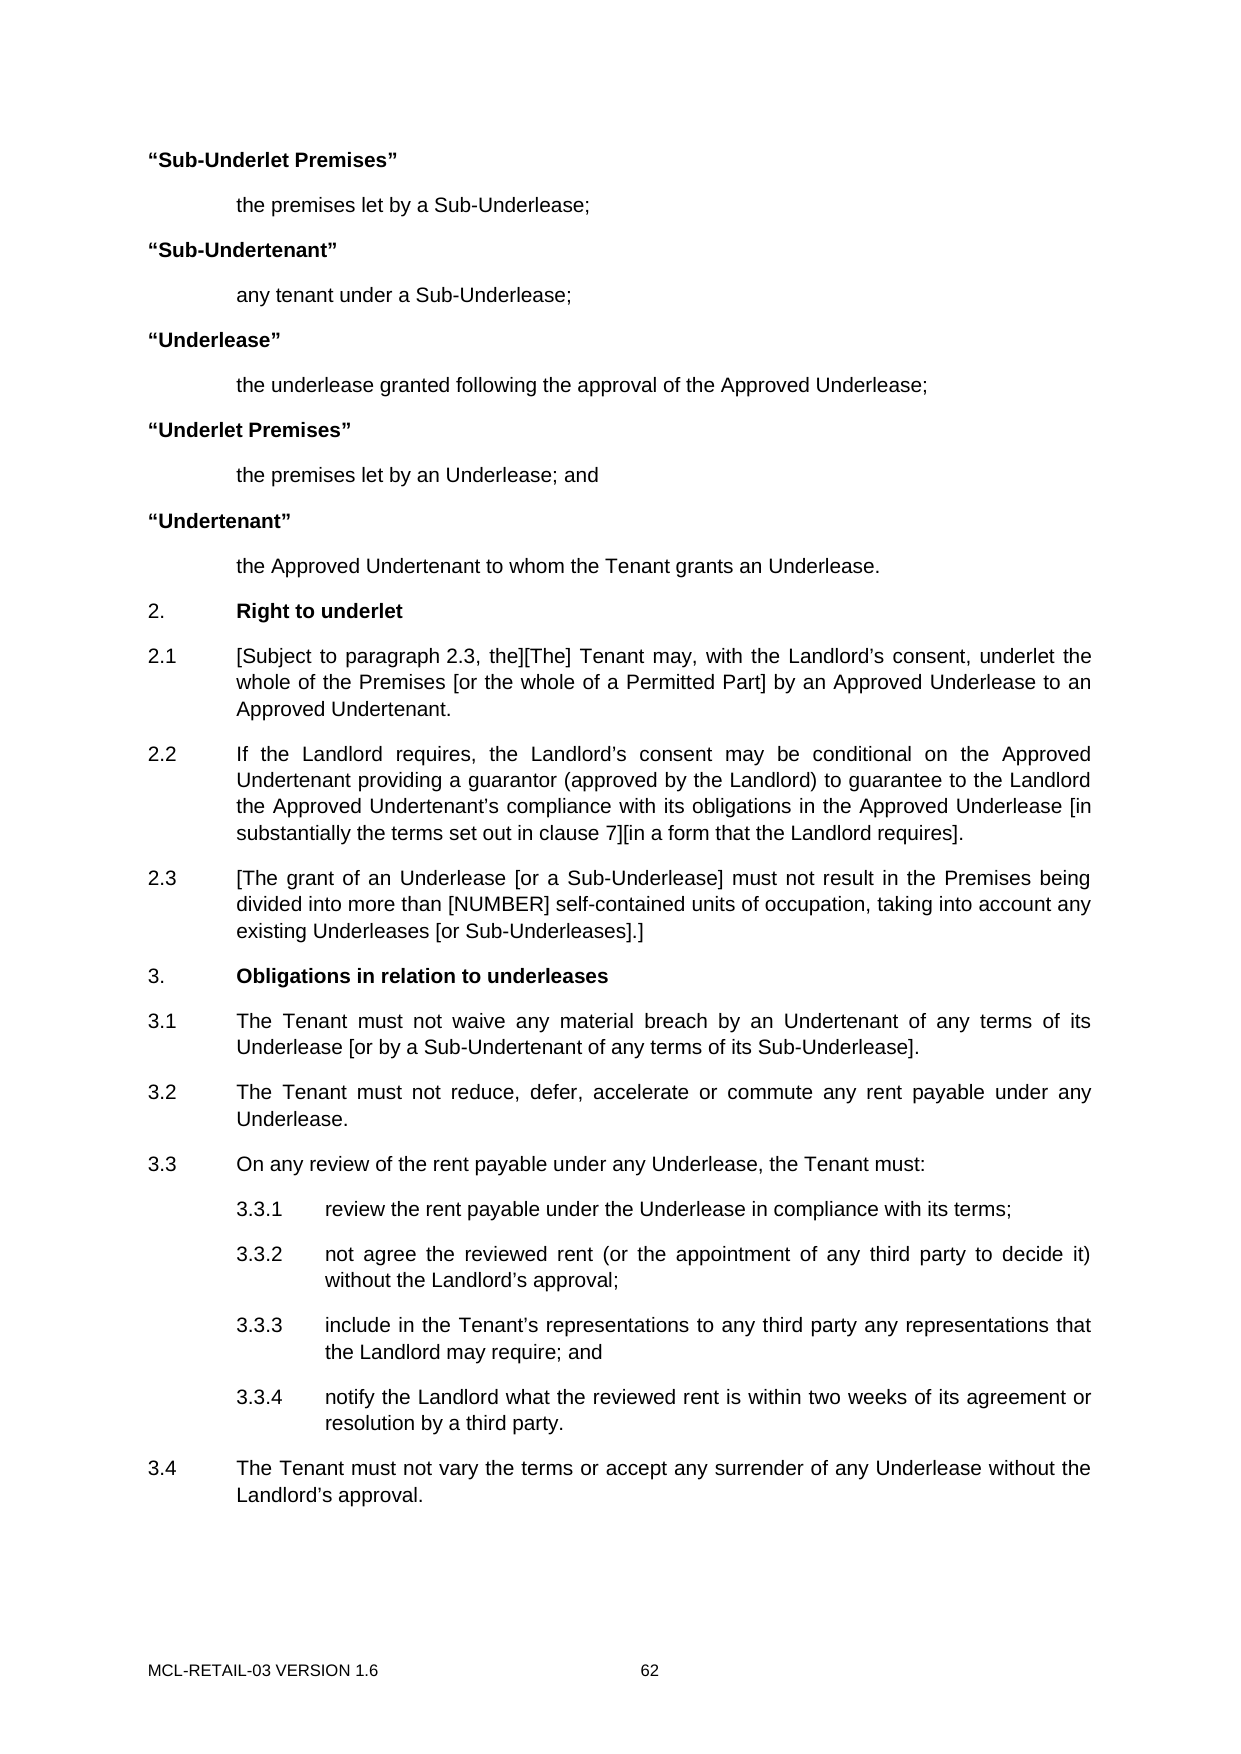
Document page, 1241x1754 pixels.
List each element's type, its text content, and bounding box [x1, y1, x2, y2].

text Right to underlet [148, 599, 1093, 623]
text “Underlease” [148, 328, 1093, 352]
text [The grant of an Underlease [or a Sub-Underlease] must not result in the Premises being divided into more than [NUMBER] self-contained units of occupation, taking into account any existing Underleases [or Sub-Underleases].] [148, 866, 1093, 942]
text include in the Tenant’s representations to any third party any representations that the Landlord may require; and [236, 1313, 1093, 1363]
text The Tenant must not vary the terms or accept any surrender of any Underlease without the Landlord’s approval. [148, 1456, 1093, 1506]
text “Underlet Premises” [148, 418, 1093, 442]
text “Sub-Undertenant” [148, 238, 1093, 262]
text Obligations in relation to underleases [148, 963, 1093, 987]
text not agree the reviewed rent (or the appointment of any third party to decide it) without the Landlord’s approval; [236, 1242, 1093, 1292]
text the underlease granted following the approval of the Approved Underlease; [236, 373, 1093, 397]
text “Undertenant” [148, 508, 1093, 532]
text any tenant under a Sub-Underlease; [236, 283, 1093, 307]
text [Subject to paragraph 2.3, the][The] Tenant may, with the Landlord’s consent, underlet the whole of the Premises [or the whole of a Permitted Part] by an Approved Underlease to an Approved Undertenant. [148, 644, 1093, 720]
text If the Landlord requires, the Landlord’s consent may be conditional on the Approved Undertenant providing a guarantor (approved by the Landlord) to guarantee to the Landlord the Approved Undertenant’s compliance with its obligations in the Approved Underlease [in substantially the terms set out in clause 7][in a form that the Landlord requires]. [148, 742, 1093, 844]
text On any review of the rent payable under any Underlease, the Tenant must: [148, 1152, 1093, 1176]
text notify the Landlord what the reviewed rent is within two weeks of its agreement or resolution by a third party. [236, 1385, 1093, 1435]
text the premises let by a Sub-Underlease; [236, 193, 1093, 217]
text review the rent payable under the Underlease in compliance with its terms; [236, 1197, 1093, 1221]
text The Tenant must not reduce, defer, accelerate or commute any rent payable under any Underlease. [148, 1080, 1093, 1130]
text the premises let by an Underlease; and [236, 463, 1093, 487]
text “Sub-Underlet Premises” [148, 148, 1093, 172]
text The Tenant must not waive any material breach by an Undertenant of any terms of its Underlease [or by a Sub-Undertenant of any terms of its Sub-Underlease]. [148, 1009, 1093, 1059]
text the Approved Undertenant to whom the Tenant grants an Underlease. [236, 553, 1093, 577]
